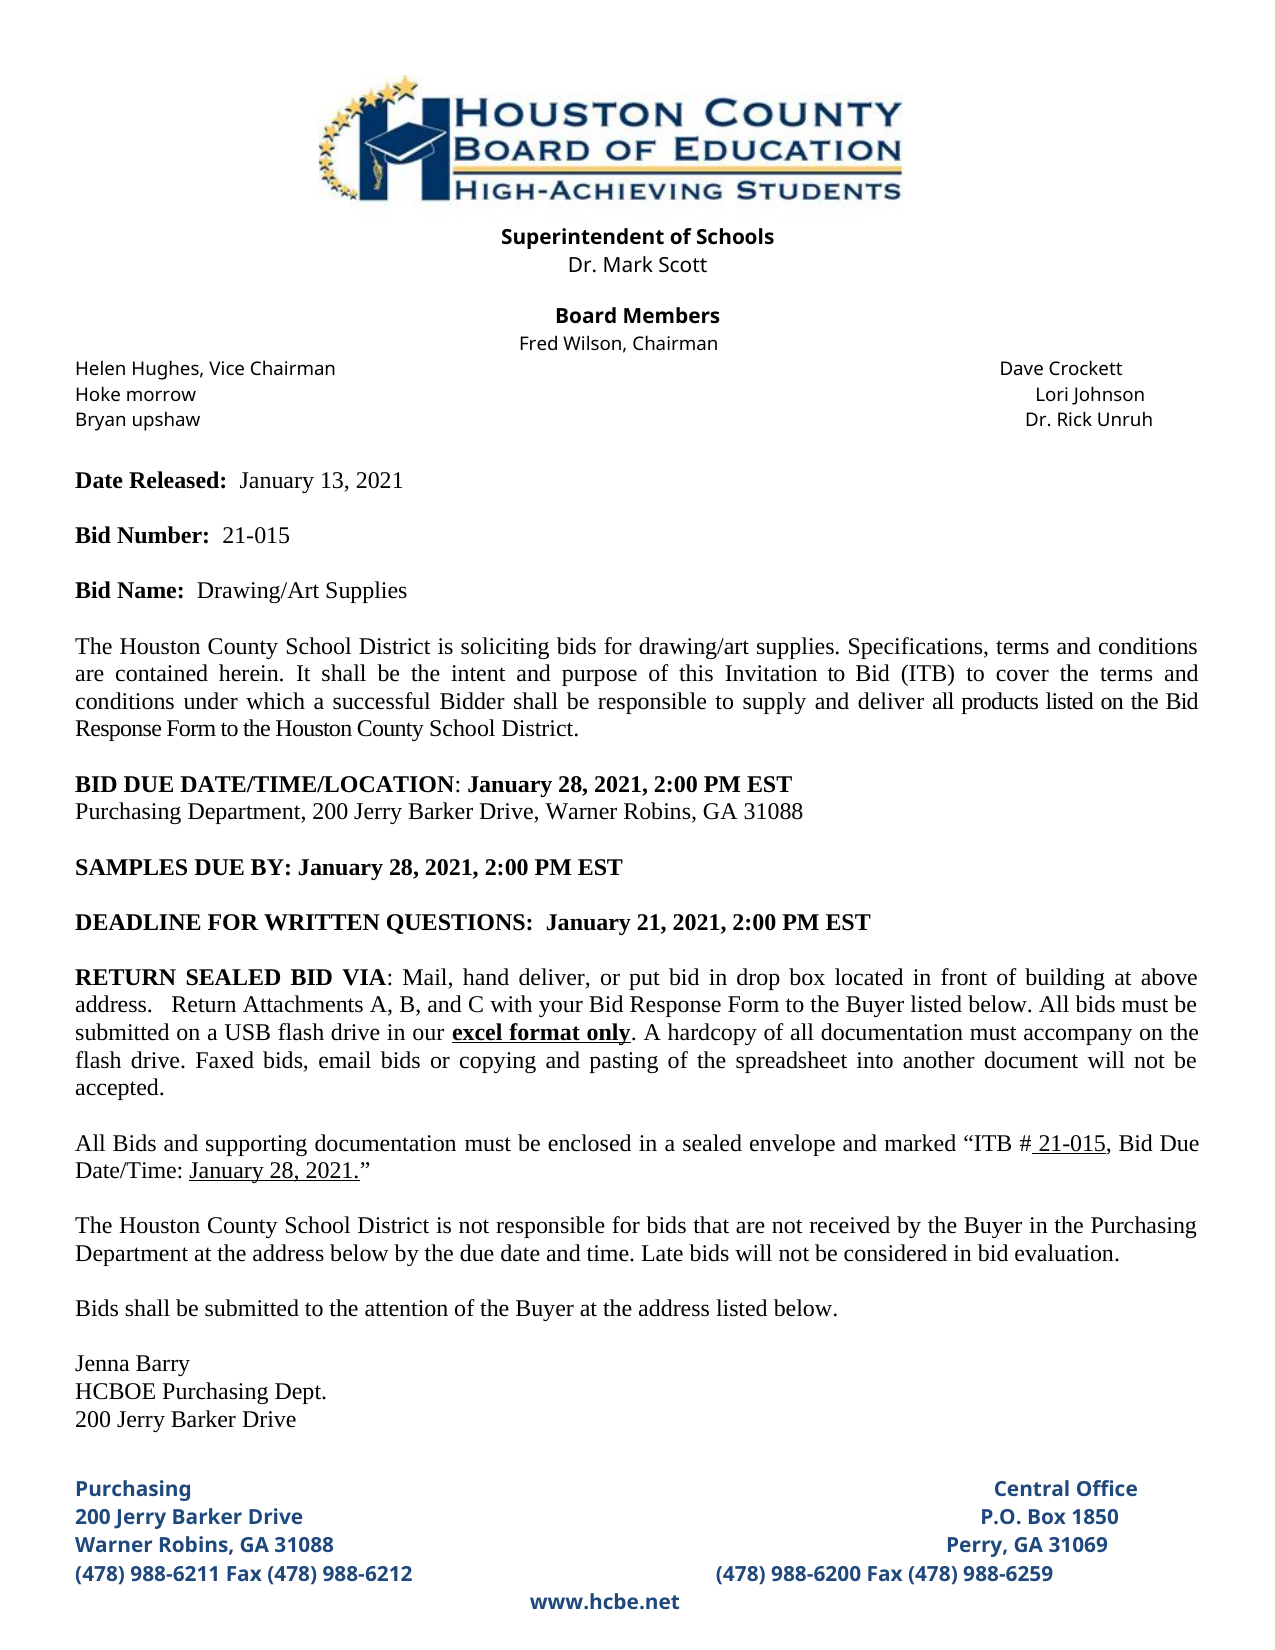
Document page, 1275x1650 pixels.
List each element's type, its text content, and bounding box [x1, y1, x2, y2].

text Bids shall be submitted to the attention of the Buyer at the address listed below. [75, 1294, 1200, 1322]
text 200 Jerry Barker Drive [75, 1404, 1200, 1432]
text Purchasing Department, 200 Jerry Barker Drive, Warner Robins, GA 31088 [75, 797, 1200, 825]
picture [318, 75, 904, 222]
text Date Released: January 13, 2021 [75, 466, 1200, 494]
text Bid Name: Drawing/Art Supplies [75, 576, 1200, 604]
text RETURN SEALED BID VIA: Mail, hand deliver, or put bid in drop box located in front of building at above address. Return Attachments A, B, and C with your Bid Response Form to the Buyer listed below. All bids must be submitted on a USB flash drive in our excel format only. A hardcopy of all documentation must accompany on the flash drive. Faxed bids, email bids or copying and pasting of the spreadsheet into another document will not be accepted. [75, 963, 1200, 1101]
text HCBOE Purchasing Dept. [75, 1377, 1200, 1404]
text All Bids and supporting documentation must be enclosed in a sealed envelope and marked “ITB # 21-015, Bid Due Date/Time: January 28, 2021.” [75, 1128, 1200, 1184]
text Bid Number: 21-015 [75, 521, 1200, 549]
text SAMPLES DUE BY: January 28, 2021, 2:00 PM EST [75, 852, 1200, 880]
text BID DUE DATE/TIME/LOCATION: January 28, 2021, 2:00 PM EST [75, 770, 1200, 797]
text The Houston County School District is not responsible for bids that are not received by the Buyer in the Purchasing Department at the address below by the due date and time. Late bids will not be considered in bid evaluation. [75, 1211, 1200, 1267]
text The Houston County School District is soliciting bids for drawing/art supplies. Specifications, terms and conditions are contained herein. It shall be the intent and purpose of this Invitation to Bid (ITB) to cover the terms and conditions under which a successful Bidder shall be responsible to supply and deliver all products listed on the Bid Response Form to the Houston County School District. [75, 632, 1200, 742]
text Jenna Barry [75, 1349, 1200, 1377]
text DEADLINE FOR WRITTEN QUESTIONS: January 21, 2021, 2:00 PM EST [75, 908, 1200, 935]
